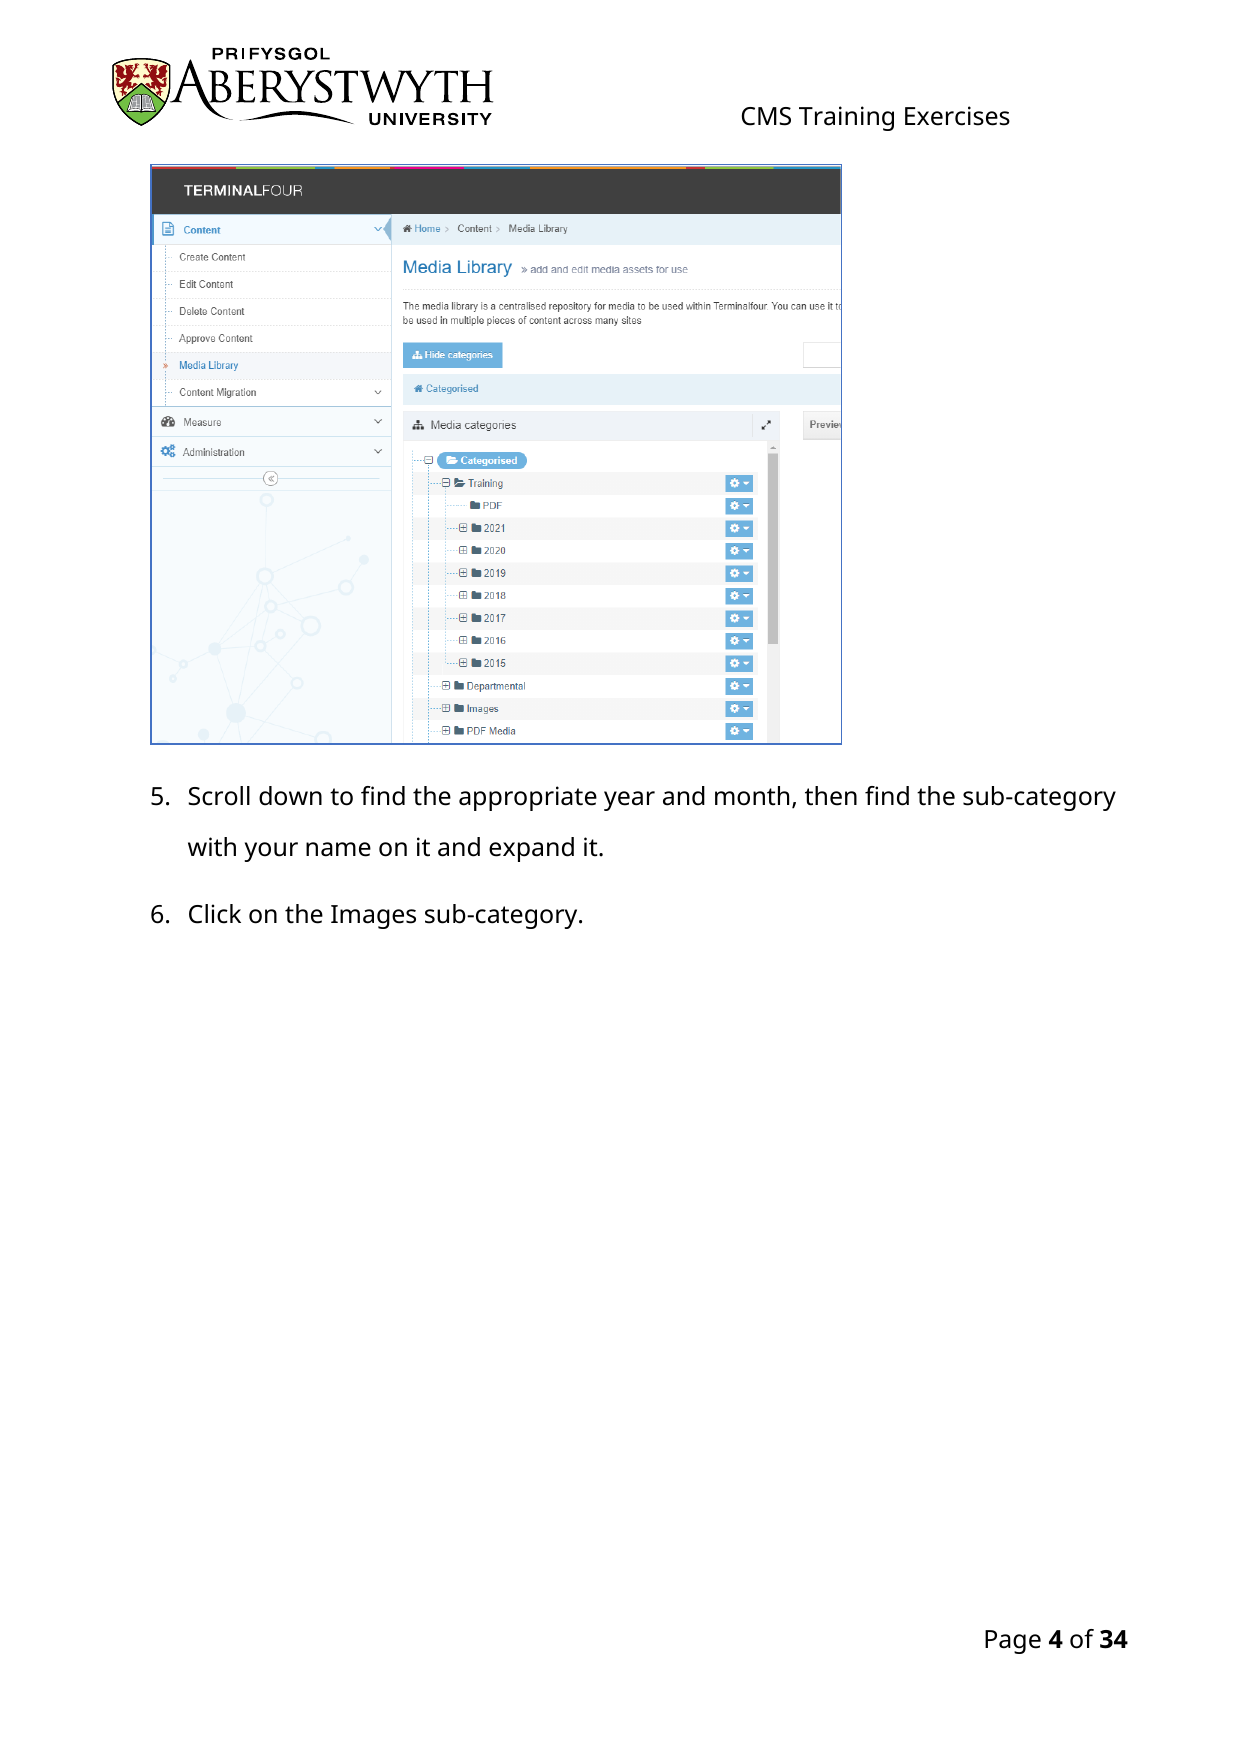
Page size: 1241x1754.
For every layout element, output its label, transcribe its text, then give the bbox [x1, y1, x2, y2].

picture [152, 165, 841, 743]
list Click on the Images sub-category. [150, 897, 1128, 931]
list Scroll down to find the appropriate year and month, then find the sub-category with your name on it and expand it. [150, 778, 1128, 863]
